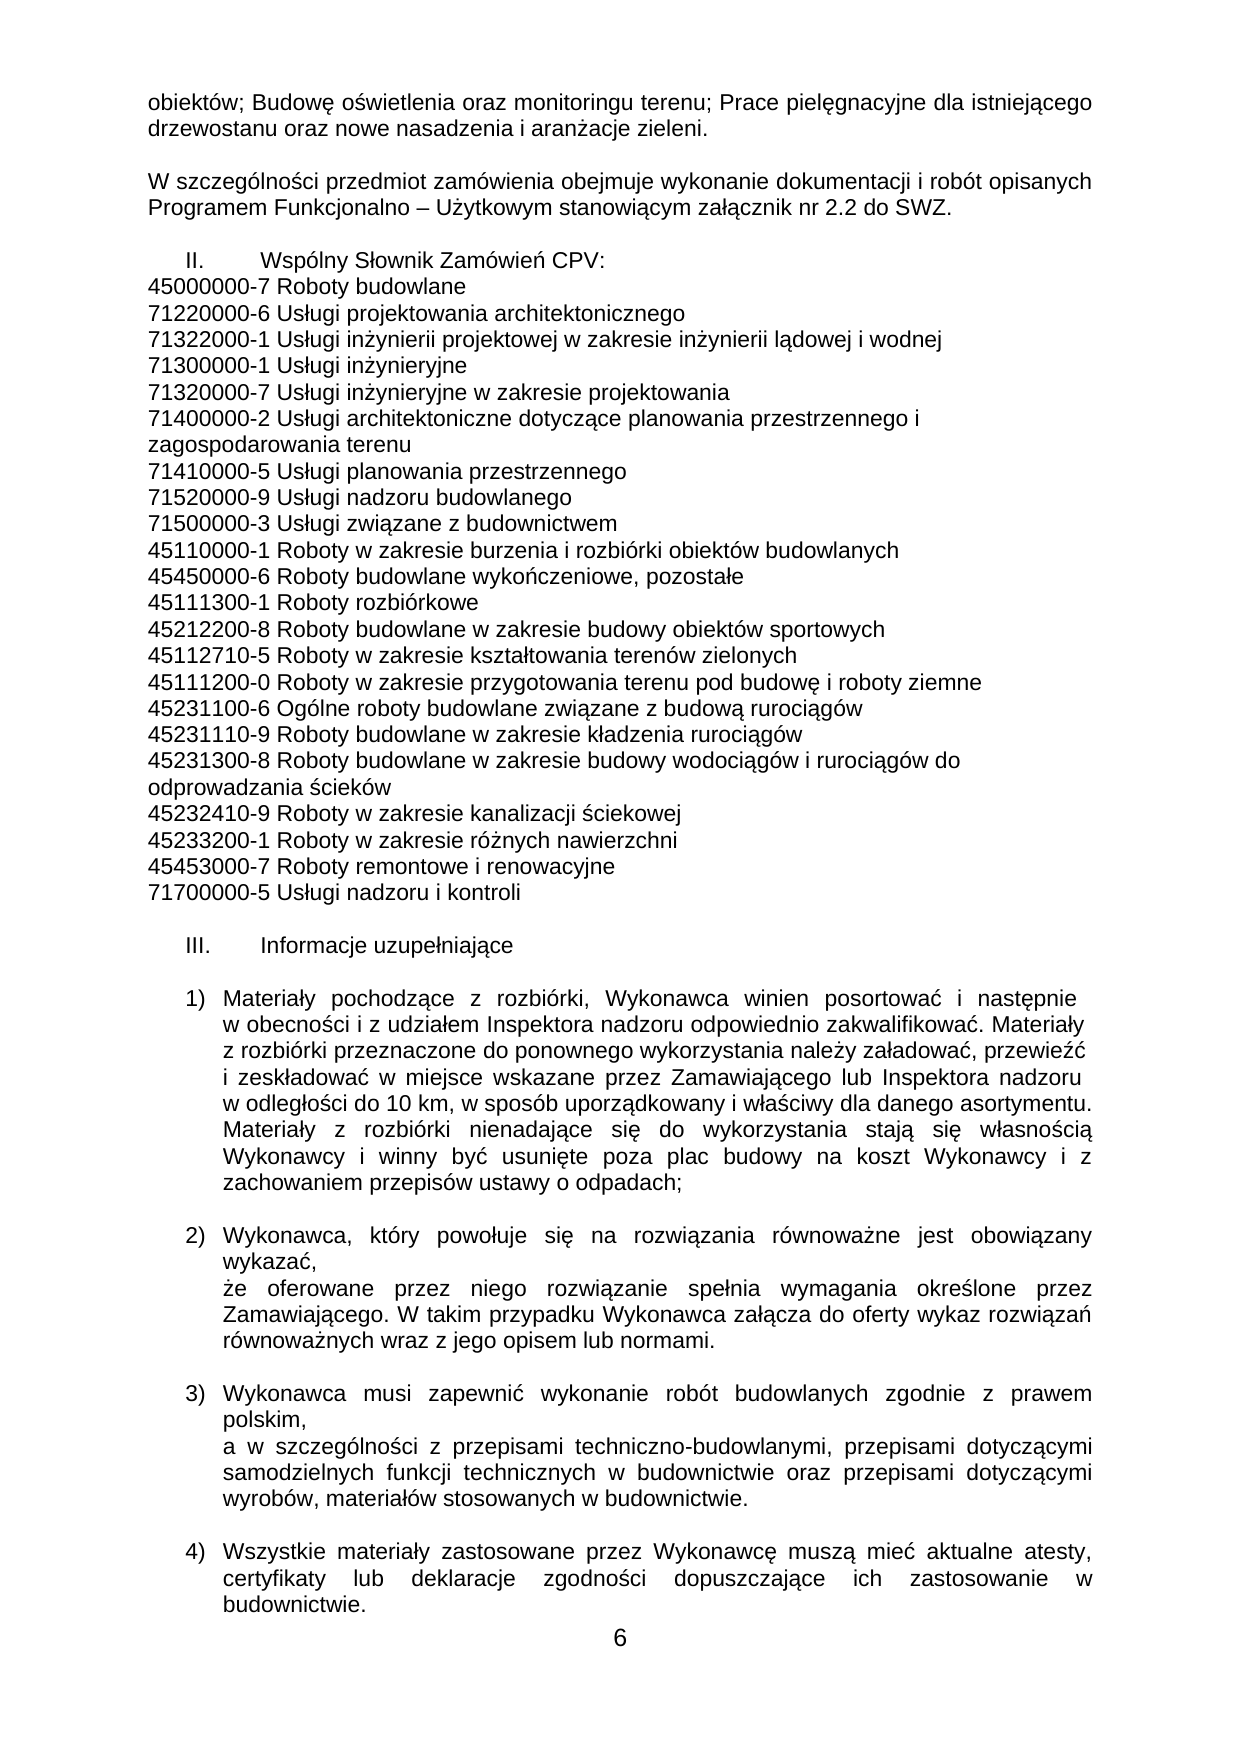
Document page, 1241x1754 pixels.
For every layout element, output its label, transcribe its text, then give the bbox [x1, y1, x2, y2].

text 71520000-9 Usługi nadzoru budowlanego [148, 484, 1093, 510]
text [148, 89, 1093, 141]
list Wszystkie materiały zastosowane przez Wykonawcę muszą mieć aktualne atesty, certyfikaty lub deklaracje zgodności dopuszczające ich zastosowanie w budownictwie. [185, 1538, 1093, 1617]
text W szczególności przedmiot zamówienia obejmuje wykonanie dokumentacji i robót opisanych Programem Funkcjonalno – Użytkowym stanowiącym załącznik nr 2.2 do SWZ. [148, 168, 1093, 220]
text 45111300-1 Roboty rozbiórkowe [148, 589, 1093, 616]
text 45110000-1 Roboty w zakresie burzenia i rozbiórki obiektów budowlanych [148, 537, 1093, 563]
text 45112710-5 Roboty w zakresie kształtowania terenów zielonych [148, 642, 1093, 668]
text 45231110-9 Roboty budowlane w zakresie kładzenia rurociągów [148, 721, 1093, 747]
text 71320000-7 Usługi inżynieryjne w zakresie projektowania [148, 378, 1093, 405]
text 71500000-3 Usługi związane z budownictwem [148, 510, 1093, 537]
text 71322000-1 Usługi inżynierii projektowej w zakresie inżynierii lądowej i wodnej [148, 326, 1093, 352]
text 45233200-1 Roboty w zakresie różnych nawierzchni [148, 827, 1093, 853]
text 45450000-6 Roboty budowlane wykończeniowe, pozostałe [148, 563, 1093, 589]
text 45000000-7 Roboty budowlane [148, 273, 1093, 299]
list Informacje uzupełniające [185, 932, 1093, 958]
text 71410000-5 Usługi planowania przestrzennego [148, 458, 1093, 484]
text 45231300-8 Roboty budowlane w zakresie budowy wodociągów i rurociągów do odprowadzania ścieków [148, 747, 1093, 800]
text 45453000-7 Roboty remontowe i renowacyjne [148, 853, 1093, 879]
list Wykonawca, który powołuje się na rozwiązania równoważne jest obowiązany wykazać, że oferowane przez niego rozwiązanie spełnia wymagania określone przez Zamawiającego. W takim przypadku Wykonawca załącza do oferty wykaz rozwiązań równoważnych wraz z jego opisem lub normami. [185, 1222, 1093, 1354]
text 45212200-8 Roboty budowlane w zakresie budowy obiektów sportowych [148, 616, 1093, 642]
text 71400000-2 Usługi architektoniczne dotyczące planowania przestrzennego i zagospodarowania terenu [148, 405, 1093, 458]
text 71300000-1 Usługi inżynieryjne [148, 352, 1093, 378]
list Wykonawca musi zapewnić wykonanie robót budowlanych zgodnie z prawem polskim, a w szczególności z przepisami techniczno-budowlanymi, przepisami dotyczącymi samodzielnych funkcji technicznych w budownictwie oraz przepisami dotyczącymi wyrobów, materiałów stosowanych w budownictwie. [185, 1380, 1093, 1512]
text 71220000-6 Usługi projektowania architektonicznego [148, 299, 1093, 326]
text 45232410-9 Roboty w zakresie kanalizacji ściekowej [148, 800, 1093, 827]
list Materiały pochodzące z rozbiórki, Wykonawca winien posortować i następnie w obecności i z udziałem Inspektora nadzoru odpowiednio zakwalifikować. Materiały z rozbiórki przeznaczone do ponownego wykorzystania należy załadować, przewieźć i zeskładować w miejsce wskazane przez Zamawiającego lub Inspektora nadzoru w odległości do 10 km, w sposób uporządkowany i właściwy dla danego asortymentu. Materiały z rozbiórki nienadające się do wykorzystania stają się własnością Wykonawcy i winny być usunięte poza plac budowy na koszt Wykonawcy i z zachowaniem przepisów ustawy o odpadach; [185, 985, 1093, 1196]
text 45111200-0 Roboty w zakresie przygotowania terenu pod budowę i roboty ziemne [148, 668, 1093, 695]
text 71700000-5 Usługi nadzoru i kontroli [148, 879, 1093, 906]
list Wspólny Słownik Zamówień CPV: [185, 247, 1093, 273]
text 45231100-6 Ogólne roboty budowlane związane z budową rurociągów [148, 695, 1093, 721]
